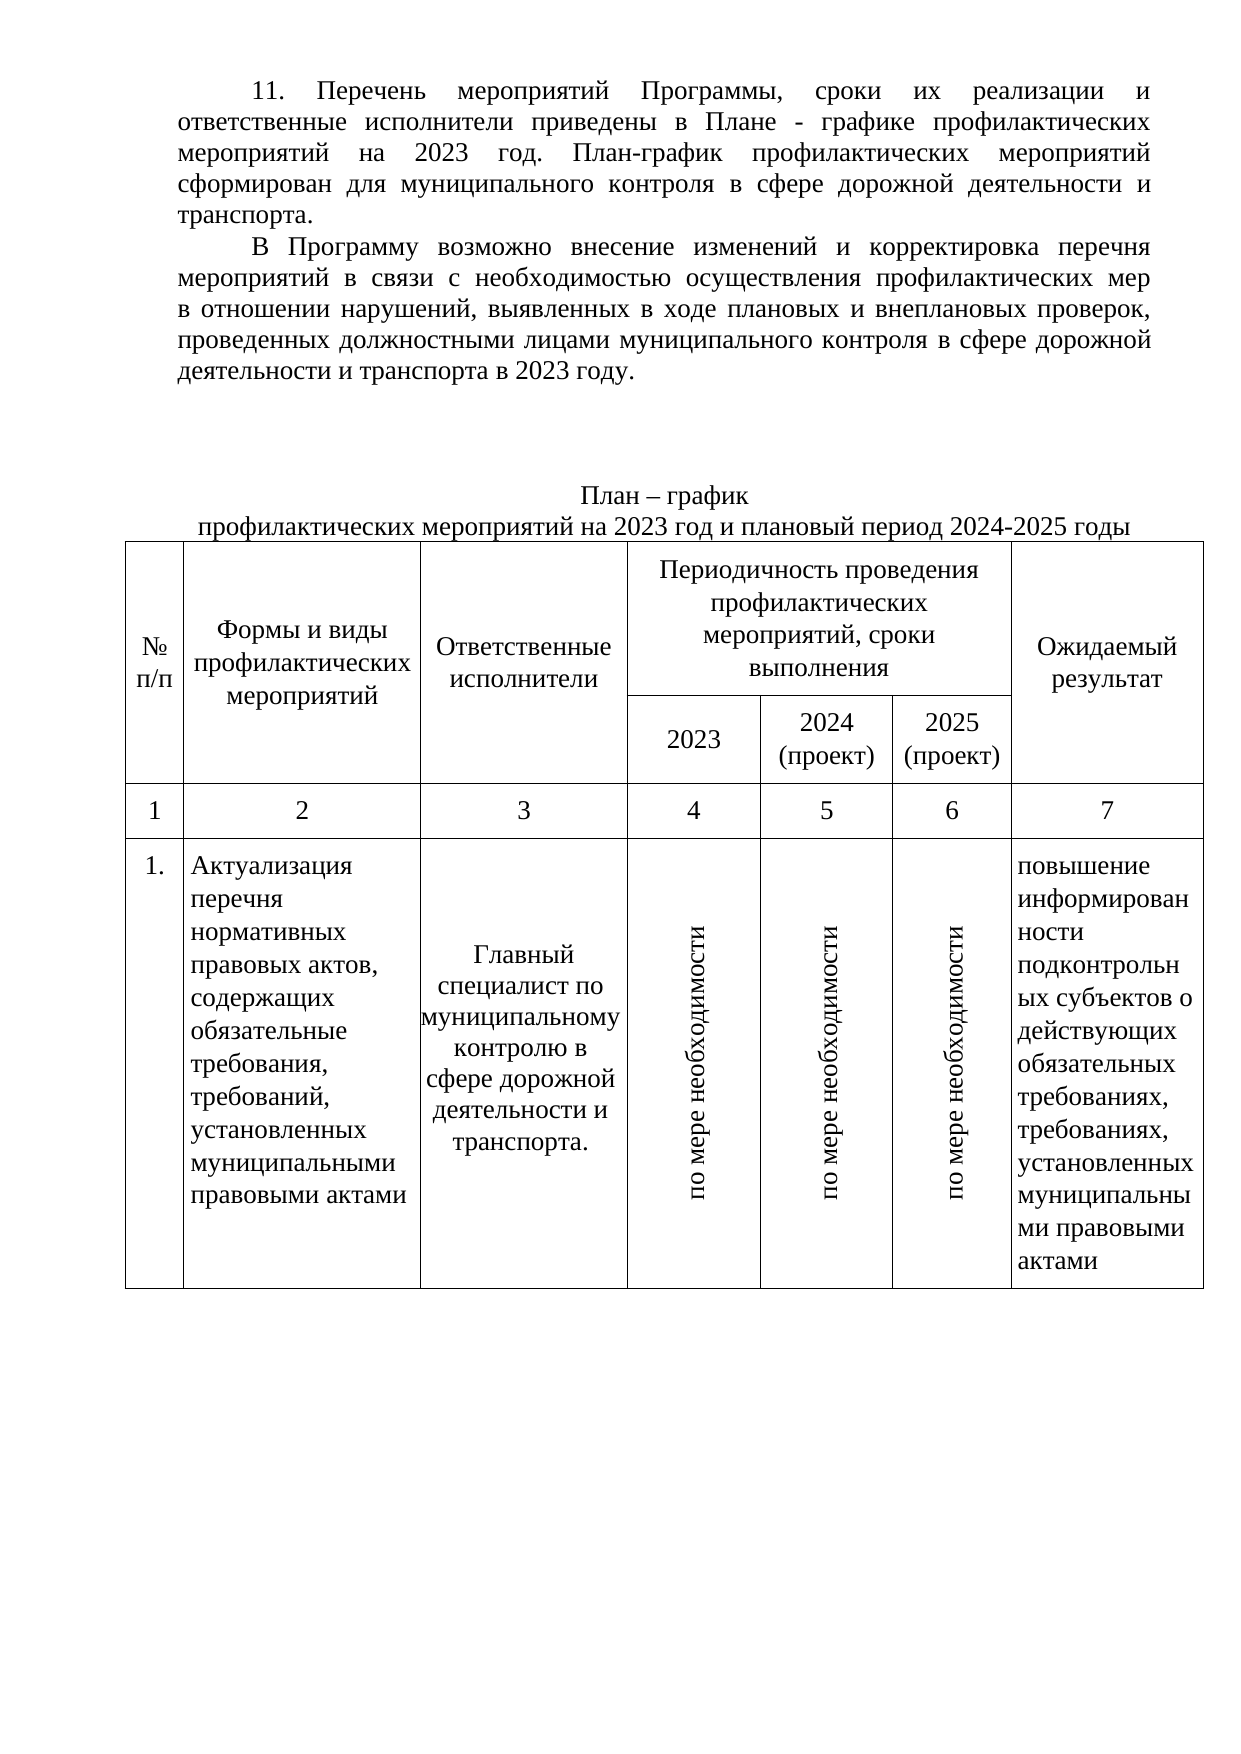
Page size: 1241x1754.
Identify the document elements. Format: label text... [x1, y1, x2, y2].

table_header Периодичность проведения профилактических мероприятий, сроки выполнения [628, 542, 1011, 695]
text профилактических мероприятий на 2023 год и плановый период 2024-2025 годы [177, 510, 1152, 541]
table_cell повышение информированности подконтрольных субъектов о действующих обязательных требованиях, требованиях, установленных муниципальными правовыми актами [1012, 839, 1203, 1288]
table_header Ответственные исполнители [421, 542, 627, 783]
table_header № п/п [126, 542, 183, 783]
table_cell 2025 (проект) [893, 696, 1011, 783]
table_cell 2024 (проект) [761, 696, 892, 783]
text 11. Перечень мероприятий Программы, сроки их реализации и ответственные исполнители приведены в Плане - графике профилактических мероприятий на 2023 год. План-график профилактических мероприятий сформирован для муниципального контроля в сфере дорожной деятельности и транспорта. [177, 74, 1152, 229]
table_header Ожидаемый результат [1012, 542, 1203, 783]
table_cell 7 [1012, 784, 1203, 838]
text В Программу возможно внесение изменений и корректировка перечня мероприятий в связи с необходимостью осуществления профилактических мер в отношении нарушений, выявленных в ходе плановых и внеплановых проверок, проведенных должностными лицами муниципального контроля в сфере дорожной деятельности и транспорта в 2023 году. [177, 229, 1152, 385]
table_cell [893, 839, 1011, 1288]
text План – график [177, 479, 1152, 510]
table_cell 4 [628, 784, 760, 838]
table_cell 6 [893, 784, 1011, 838]
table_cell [761, 839, 892, 1288]
table_cell 2 [184, 784, 420, 838]
table_cell Актуализация перечня нормативных правовых актов, содержащих обязательные требования, требований, установленных муниципальными правовыми актами [184, 839, 420, 1288]
table_cell 1 [126, 784, 183, 838]
table_cell 3 [421, 784, 627, 838]
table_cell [421, 839, 627, 1288]
table_cell 5 [761, 784, 892, 838]
table_cell 1. [126, 839, 183, 1288]
table_cell 2023 [628, 696, 760, 783]
table_header Формы и виды профилактических мероприятий [184, 542, 420, 783]
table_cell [628, 839, 760, 1288]
